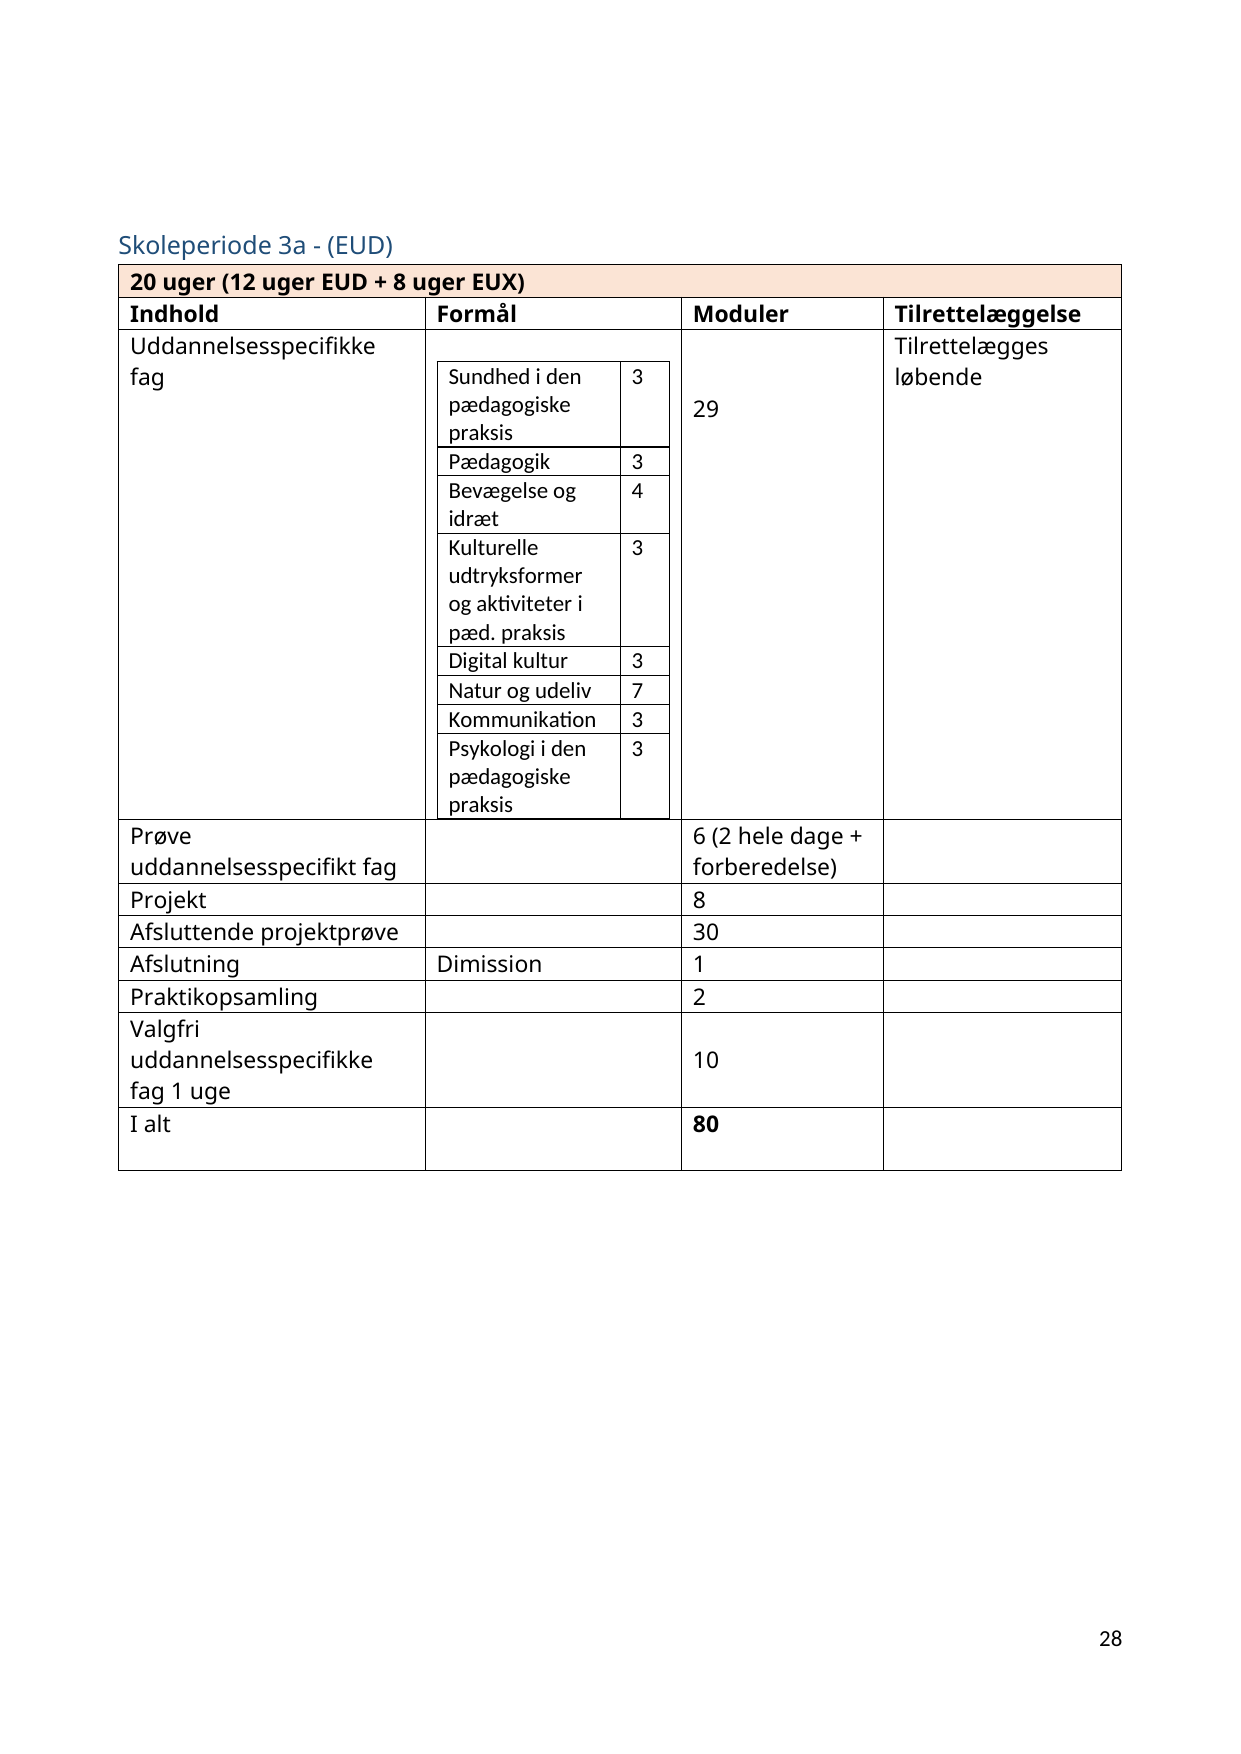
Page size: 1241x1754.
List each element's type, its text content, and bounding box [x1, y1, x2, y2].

table_header 20 uger (12 uger EUD + 8 uger EUX) [119, 265, 1121, 297]
table_cell Tilrettelægges løbende [884, 330, 1121, 819]
table_cell Afslutning [119, 948, 425, 979]
table_cell [426, 330, 681, 819]
table_cell [884, 916, 1121, 947]
table_cell Valgfri uddannelsesspecifikke fag 1 uge [119, 1013, 425, 1107]
table_cell 30 [682, 916, 883, 947]
table_cell [884, 948, 1121, 979]
table_cell [884, 820, 1121, 883]
table_cell Dimission [426, 948, 681, 979]
table_cell [426, 884, 681, 915]
table_cell 8 [682, 884, 883, 915]
table_cell [426, 916, 681, 947]
table_cell 29 [682, 330, 883, 819]
table_cell Projekt [119, 884, 425, 915]
table_cell Formål [426, 298, 681, 329]
table_cell [426, 820, 681, 883]
table_cell I alt [119, 1108, 425, 1170]
table_cell Afsluttende projektprøve [119, 916, 425, 947]
table_cell Uddannelsesspecifikke fag [119, 330, 425, 819]
subtitle Skoleperiode 3a - (EUD) [118, 228, 1122, 262]
table_cell Praktikopsamling [119, 981, 425, 1012]
table_cell [884, 1108, 1121, 1170]
table_cell [884, 981, 1121, 1012]
table_cell Prøve uddannelsesspecifikt fag [119, 820, 425, 883]
table_cell [884, 884, 1121, 915]
table_cell Tilrettelæggelse [884, 298, 1121, 329]
table_cell 1 [682, 948, 883, 979]
table_cell [426, 981, 681, 1012]
table_cell Indhold [119, 298, 425, 329]
table_cell [884, 1013, 1121, 1107]
table_cell [426, 1108, 681, 1170]
table_cell 80 [682, 1108, 883, 1170]
table_cell 6 (2 hele dage + forberedelse) [682, 820, 883, 883]
table_cell 2 [682, 981, 883, 1012]
table_cell 10 [682, 1013, 883, 1107]
table_cell [426, 1013, 681, 1107]
table_cell Moduler [682, 298, 883, 329]
